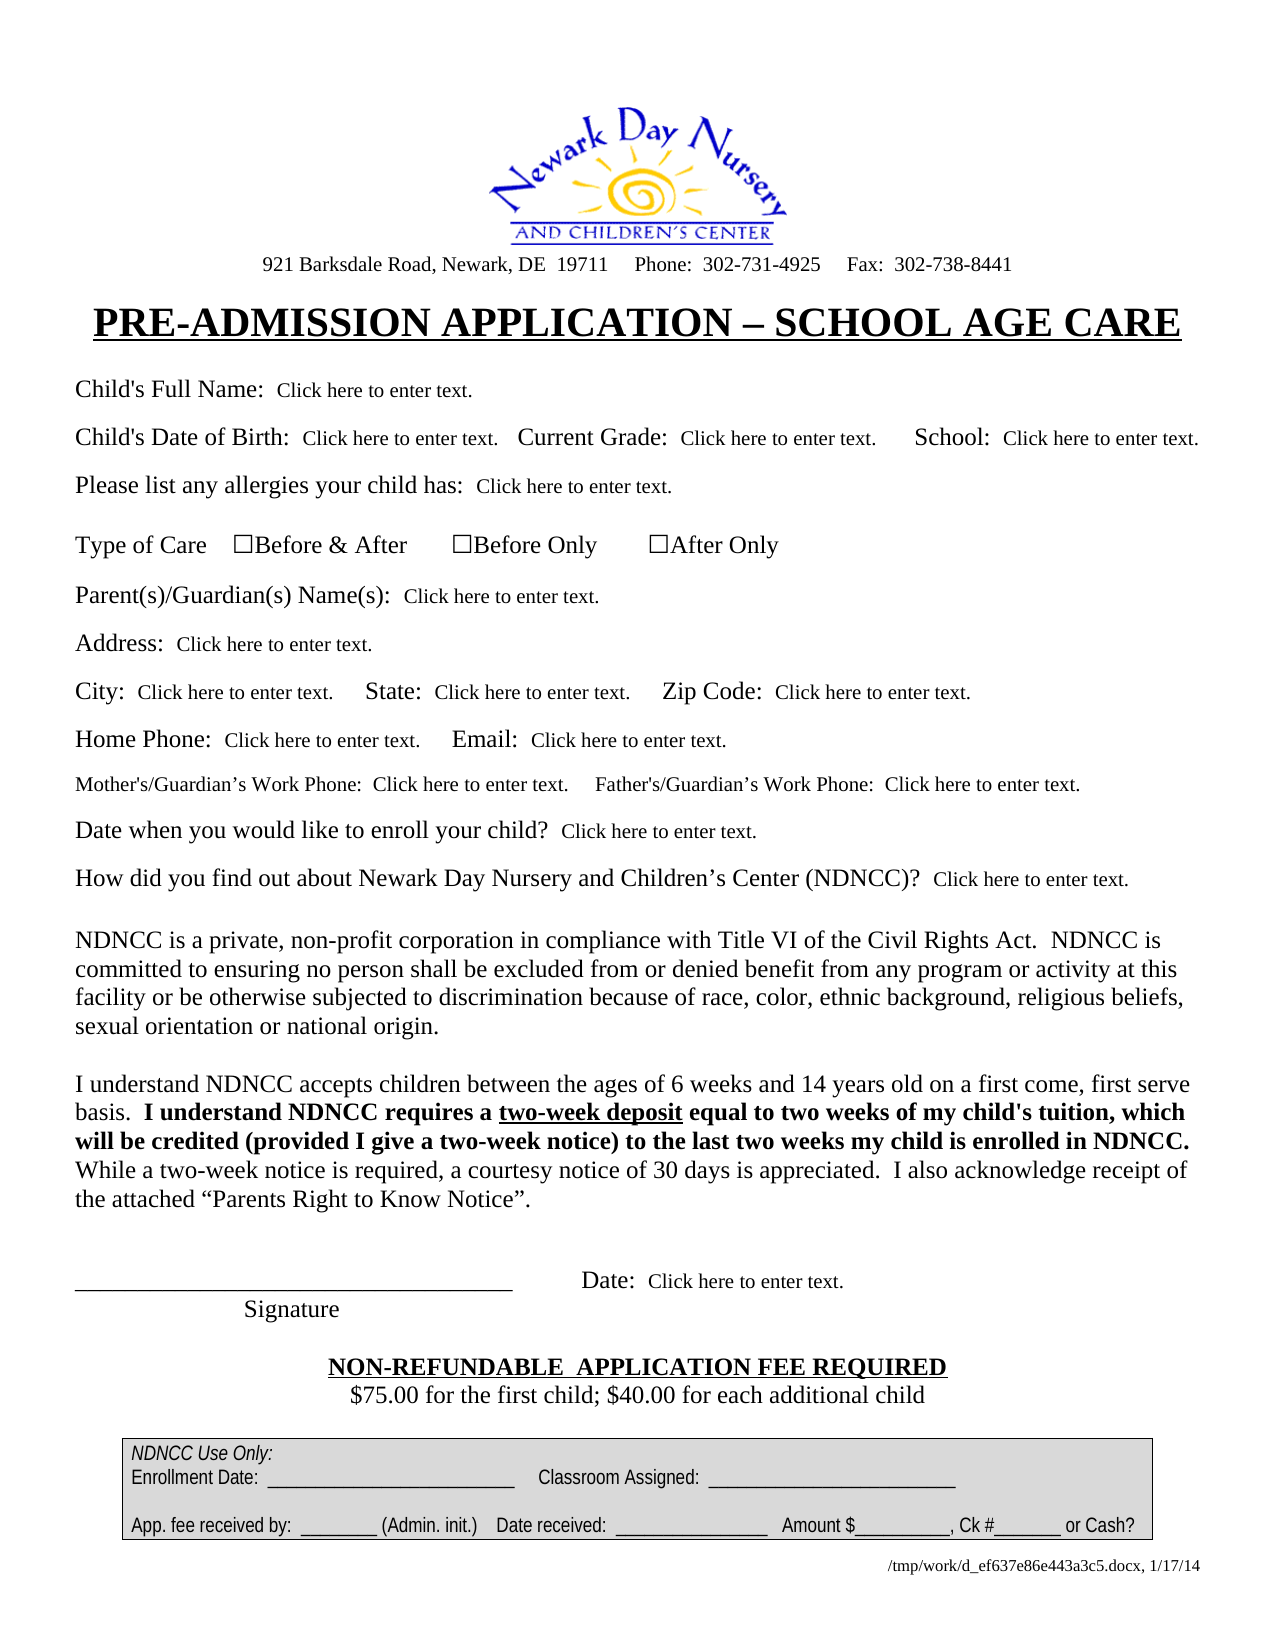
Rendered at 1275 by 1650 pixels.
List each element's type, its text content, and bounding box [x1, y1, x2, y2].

text NDNCC is a private, non-profit corporation in compliance with Title VI of the Civil Rights Act. NDNCC is committed to ensuring no person shall be excluded from or denied benefit from any program or activity at this facility or be otherwise subjected to discrimination because of race, color, ethnic background, religious beliefs, sexual orientation or national origin. [75, 925, 1200, 1040]
text 921 Barksdale Road, Newark, DE 19711 Phone: 302-731-4925 Fax: 302-738-8441 [75, 252, 1200, 276]
text Type of Care Before & After Before Only After Only [75, 527, 1200, 561]
text Child's Full Name: [75, 374, 1200, 403]
text Signature [75, 1294, 1200, 1323]
text I understand NDNCC accepts children between the ages of 6 weeks and 14 years old on a first come, first serve basis. I understand NDNCC requires a two-week deposit equal to two weeks of my child's tuition, which will be credited (provided I give a two-week notice) to the last two weeks my child is enrolled in NDNCC. While a two-week notice is required, a courtesy notice of 30 days is appreciated. I also acknowledge receipt of the attached “Parents Right to Know Notice”. [75, 1069, 1200, 1212]
text ___________________________________ Date: [75, 1265, 1200, 1294]
text $75.00 for the first child; $40.00 for each additional child [75, 1380, 1200, 1409]
text Mother's/Guardian’s Work Phone: Father's/Guardian’s Work Phone: [75, 772, 1200, 796]
text PRE-ADMISSION APPLICATION – SCHOOL AGE CARE [75, 297, 1200, 345]
text Parent(s)/Guardian(s) Name(s): [75, 580, 1200, 609]
text Date when you would like to enroll your child? [75, 815, 1200, 844]
text Child's Date of Birth: Current Grade: School: [75, 422, 1200, 451]
text Please list any allergies your child has: [75, 470, 1200, 498]
text App. fee received by: ________ (Admin. init.) Date received: ________________ Amount $__________, Ck #_______ or Cash? [123, 1510, 1152, 1539]
text NDNCC Use Only: [123, 1439, 1152, 1462]
text NON-REFUNDABLE APPLICATION FEE REQUIRED [75, 1352, 1200, 1380]
text City: State: Zip Code: [75, 676, 1200, 705]
text Address: [75, 628, 1200, 657]
text How did you find out about Newark Day Nursery and Children’s Center (NDNCC)? [75, 863, 1200, 892]
text Home Phone: Email: [75, 724, 1200, 753]
text Enrollment Date: __________________________ Classroom Assigned: __________________________ [123, 1462, 1152, 1486]
